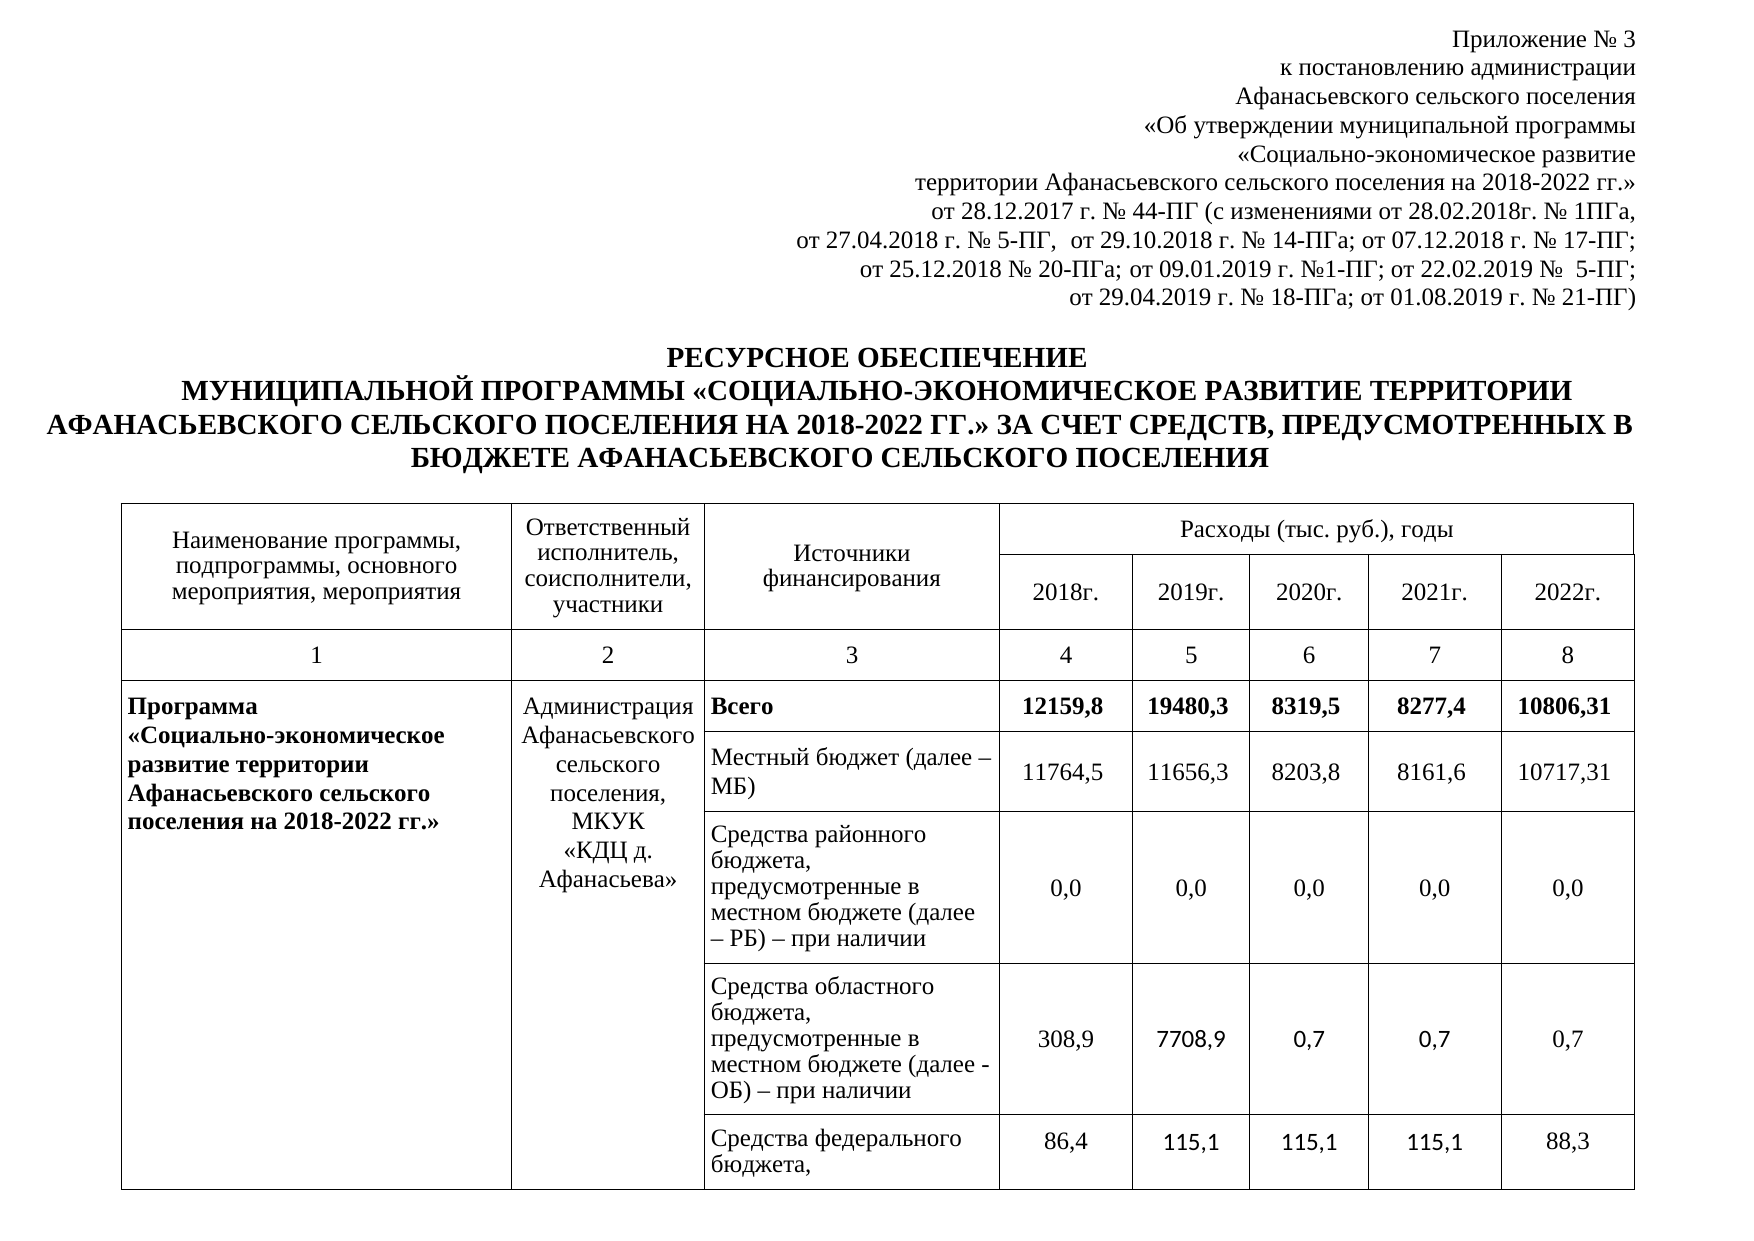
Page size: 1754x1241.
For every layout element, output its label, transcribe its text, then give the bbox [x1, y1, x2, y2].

table_cell 10717,31 [1502, 732, 1634, 811]
table_cell 0,0 [1250, 812, 1368, 962]
table_cell 115,1 [1250, 1115, 1368, 1188]
text РЕСУРСНОЕ ОБЕСПЕЧЕНИЕ [44, 340, 1636, 373]
table_cell 308,9 [1000, 964, 1132, 1114]
table_cell 86,4 [1000, 1115, 1132, 1188]
text «Об утверждении муниципальной программы [44, 110, 1636, 139]
table_cell 11764,5 [1000, 732, 1132, 811]
table_cell 88,3 [1502, 1115, 1634, 1188]
text «Социально-экономическое развитие [44, 139, 1636, 167]
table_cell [705, 1115, 999, 1188]
table_cell 8 [1502, 630, 1634, 680]
table_cell Средства районного бюджета, предусмотренные в местном бюджете (далее – РБ) – при наличии [705, 812, 999, 962]
table_cell 3 [705, 630, 999, 680]
table_cell 2 [512, 630, 704, 680]
text Афанасьевского сельского поселения [44, 81, 1636, 110]
table_cell 8319,5 [1250, 681, 1368, 731]
table_cell 2022г. [1502, 555, 1634, 629]
table_header Расходы (тыс. руб.), годы [1000, 504, 1633, 554]
table_header Ответственный исполнитель, соисполнители, участники [512, 504, 704, 629]
table_cell Местный бюджет (далее – МБ) [705, 732, 999, 811]
table_cell 4 [1000, 630, 1132, 680]
table_cell Средства областного бюджета, предусмотренные в местном бюджете (далее - ОБ) – при наличии [705, 964, 999, 1114]
text МУНИЦИПАЛЬНОЙ ПРОГРАММЫ «СОЦИАЛЬНО-ЭКОНОМИЧЕСКОЕ РАЗВИТИЕ ТЕРРИТОРИИ АФАНАСЬЕВСКОГО СЕЛЬСКОГО ПОСЕЛЕНИЯ НА 2018-2022 ГГ.» ЗА СЧЕТ СРЕДСТВ, ПРЕДУСМОТРЕННЫХ В БЮДЖЕТЕ АФАНАСЬЕВСКОГО СЕЛЬСКОГО ПОСЕЛЕНИЯ [44, 373, 1636, 474]
table_header Источники финансирования [705, 504, 999, 629]
table_cell Администрация Афанасьевского сельского поселения, МКУК «КДЦ д. Афанасьева» [512, 681, 704, 1188]
text к постановлению администрации [44, 52, 1636, 81]
table_cell 115,1 [1133, 1115, 1249, 1188]
table_cell 2019г. [1133, 555, 1249, 629]
table_cell 0,7 [1250, 964, 1368, 1114]
table_cell 1 [122, 630, 511, 680]
table_cell 0,0 [1133, 812, 1249, 962]
table_cell 2021г. [1369, 555, 1501, 629]
table_cell 0,7 [1502, 964, 1634, 1114]
text от 29.04.2019 г. № 18-ПГа; от 01.08.2019 г. № 21-ПГ) [44, 282, 1636, 311]
table_cell 0,0 [1502, 812, 1634, 962]
table_header Наименование программы, подпрограммы, основного мероприятия, мероприятия [122, 504, 511, 629]
table_cell 7708,9 [1133, 964, 1249, 1114]
table_cell 7 [1369, 630, 1501, 680]
table_cell 8277,4 [1369, 681, 1501, 731]
text от 27.04.2018 г. № 5-ПГ, от 29.10.2018 г. № 14-ПГа; от 07.12.2018 г. № 17-ПГ; [44, 225, 1636, 254]
table_cell Всего [705, 681, 999, 731]
table_cell 12159,8 [1000, 681, 1132, 731]
table_cell 0,0 [1000, 812, 1132, 962]
text территории Афанасьевского сельского поселения на 2018-2022 гг.» [44, 167, 1636, 196]
table_cell 2018г. [1000, 555, 1132, 629]
table_cell 0,0 [1369, 812, 1501, 962]
table_cell 0,7 [1369, 964, 1501, 1114]
table_cell 11656,3 [1133, 732, 1249, 811]
table_cell 19480,3 [1133, 681, 1249, 731]
text Приложение № 3 [44, 24, 1636, 52]
table_cell 8161,6 [1369, 732, 1501, 811]
table_cell 5 [1133, 630, 1249, 680]
table_cell 10806,31 [1502, 681, 1634, 731]
table_cell Программа «Социально-экономическое развитие территории Афанасьевского сельского поселения на 2018-2022 гг.» [122, 681, 511, 1188]
table_cell 8203,8 [1250, 732, 1368, 811]
table_cell 6 [1250, 630, 1368, 680]
text от 25.12.2018 № 20-ПГа; от 09.01.2019 г. №1-ПГ; от 22.02.2019 № 5-ПГ; [44, 254, 1636, 282]
text от 28.12.2017 г. № 44-ПГ (с изменениями от 28.02.2018г. № 1ПГа, [44, 196, 1636, 225]
table_cell 115,1 [1369, 1115, 1501, 1188]
table_cell 2020г. [1250, 555, 1368, 629]
